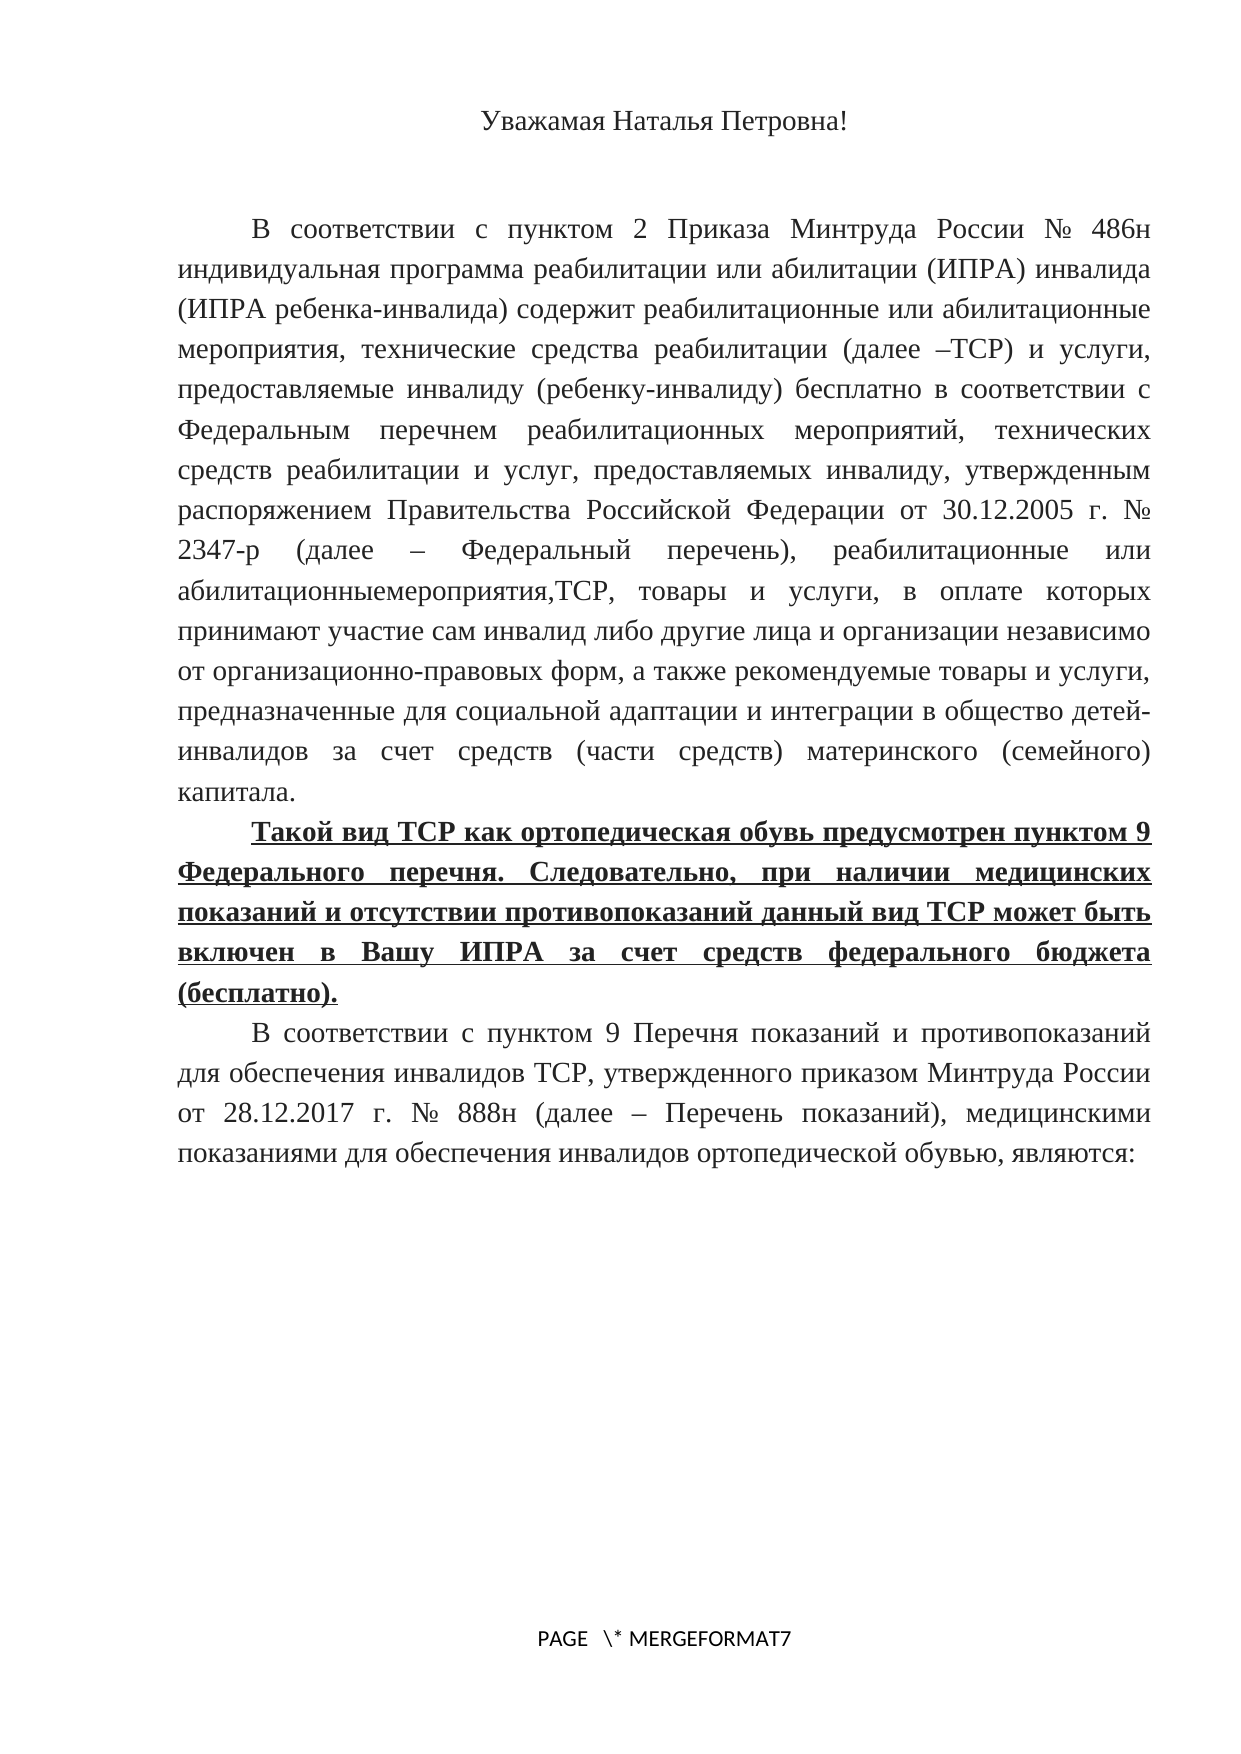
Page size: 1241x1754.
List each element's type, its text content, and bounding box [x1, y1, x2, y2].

text В соответствии с пунктом 9 Перечня показаний и противопоказаний для обеспечения инвалидов ТСР, утвержденного приказом Минтруда России от 28.12.2017 г. № 888н (далее – Перечень показаний), медицинскими показаниями для обеспечения инвалидов ортопедической обувью, являются: [177, 1015, 1152, 1169]
text Такой вид ТСР как ортопедическая обувь предусмотрен пунктом 9 Федерального перечня. Следовательно, при наличии медицинских показаний и отсутствии противопоказаний данный вид ТСР может быть включен в Вашу ИПРА за счет средств федерального бюджета (бесплатно). [177, 814, 1152, 883]
text Такой вид ТСР как ортопедическая обувь предусмотрен пунктом 9 Федерального перечня. Следовательно, при наличии медицинских показаний и отсутствии противопоказаний данный вид ТСР может быть включен в Вашу ИПРА за счет средств федерального бюджета (бесплатно). [177, 965, 1152, 1008]
text Уважамая Наталья Петровна! [177, 103, 1152, 137]
text Такой вид ТСР как ортопедическая обувь предусмотрен пунктом 9 Федерального перечня. Следовательно, при наличии медицинских показаний и отсутствии противопоказаний данный вид ТСР может быть включен в Вашу ИПРА за счет средств федерального бюджета (бесплатно). [177, 884, 1152, 923]
text В соответствии с пунктом 2 Приказа Минтруда России № 486н индивидуальная программа реабилитации или абилитации (ИПРА) инвалида (ИПРА ребенка-инвалида) содержит реабилитационные или абилитационные мероприятия, технические средства реабилитации (далее –ТСР) и услуги, предоставляемые инвалиду (ребенку-инвалиду) бесплатно в соответствии с Федеральным перечнем реабилитационных мероприятий, технических средств реабилитации и услуг, предоставляемых инвалиду, утвержденным распоряжением Правительства Российской Федерации от 30.12.2005 г. № 2347-р (далее – Федеральный перечень), реабилитационные или абилитационныемероприятия,ТСР, товары и услуги, в оплате которых принимают участие сам инвалид либо другие лица и организации независимо от организационно-правовых форм, а также рекомендуемые товары и услуги, предназначенные для социальной адаптации и интеграции в общество детей-инвалидов за счет средств (части средств) материнского (семейного) капитала. [177, 211, 1152, 807]
text Такой вид ТСР как ортопедическая обувь предусмотрен пунктом 9 Федерального перечня. Следовательно, при наличии медицинских показаний и отсутствии противопоказаний данный вид ТСР может быть включен в Вашу ИПРА за счет средств федерального бюджета (бесплатно). [177, 924, 1152, 964]
